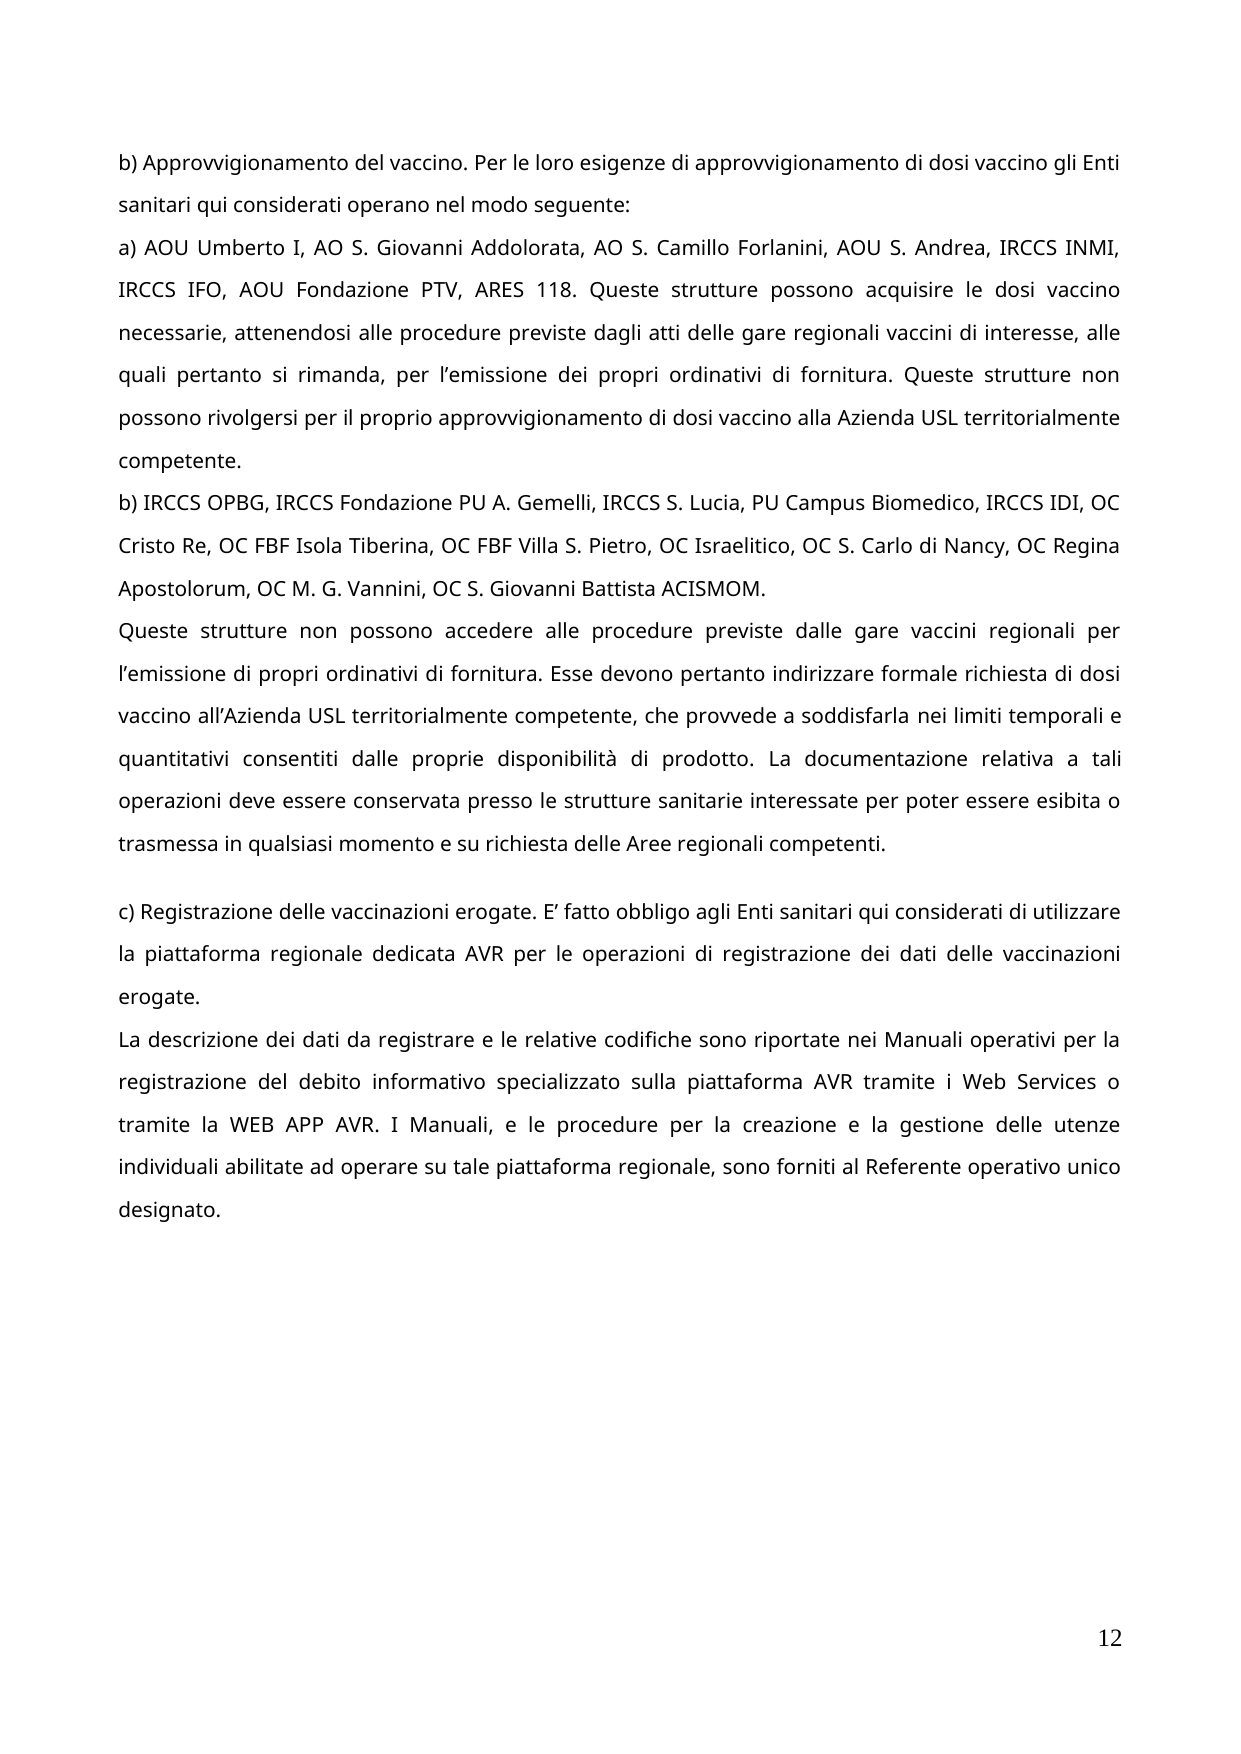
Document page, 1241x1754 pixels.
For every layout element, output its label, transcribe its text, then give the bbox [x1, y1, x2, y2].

text b) IRCCS OPBG, IRCCS Fondazione PU A. Gemelli, IRCCS S. Lucia, PU Campus Biomedico, IRCCS IDI, OC Cristo Re, OC FBF Isola Tiberina, OC FBF Villa S. Pietro, OC Israelitico, OC S. Carlo di Nancy, OC Regina Apostolorum, OC M. G. Vannini, OC S. Giovanni Battista ACISMOM. [118, 488, 1122, 602]
text b) Approvvigionamento del vaccino. Per le loro esigenze di approvvigionamento di dosi vaccino gli Enti sanitari qui considerati operano nel modo seguente: [118, 148, 1122, 219]
text a) AOU Umberto I, AO S. Giovanni Addolorata, AO S. Camillo Forlanini, AOU S. Andrea, IRCCS INMI, IRCCS IFO, AOU Fondazione PTV, ARES 118. Queste strutture possono acquisire le dosi vaccino necessarie, attenendosi alle procedure previste dagli atti delle gare regionali vaccini di interesse, alle quali pertanto si rimanda, per l’emissione dei propri ordinativi di fornitura. Queste strutture non possono rivolgersi per il proprio approvvigionamento di dosi vaccino alla Azienda USL territorialmente competente. [118, 233, 1122, 474]
text c) Registrazione delle vaccinazioni erogate. E’ fatto obbligo agli Enti sanitari qui considerati di utilizzare la piattaforma regionale dedicata AVR per le operazioni di registrazione dei dati delle vaccinazioni erogate. [118, 897, 1122, 1011]
text La descrizione dei dati da registrare e le relative codifiche sono riportate nei Manuali operativi per la registrazione del debito informativo specializzato sulla piattaforma AVR tramite i Web Services o tramite la WEB APP AVR. I Manuali, e le procedure per la creazione e la gestione delle utenze individuali abilitate ad operare su tale piattaforma regionale, sono forniti al Referente operativo unico designato. [118, 1025, 1122, 1223]
text Queste strutture non possono accedere alle procedure previste dalle gare vaccini regionali per l’emissione di propri ordinativi di fornitura. Esse devono pertanto indirizzare formale richiesta di dosi vaccino all’Azienda USL territorialmente competente, che provvede a soddisfarla nei limiti temporali e quantitativi consentiti dalle proprie disponibilità di prodotto. La documentazione relativa a tali operazioni deve essere conservata presso le strutture sanitarie interessate per poter essere esibita o trasmessa in qualsiasi momento e su richiesta delle Aree regionali competenti. [118, 616, 1122, 858]
